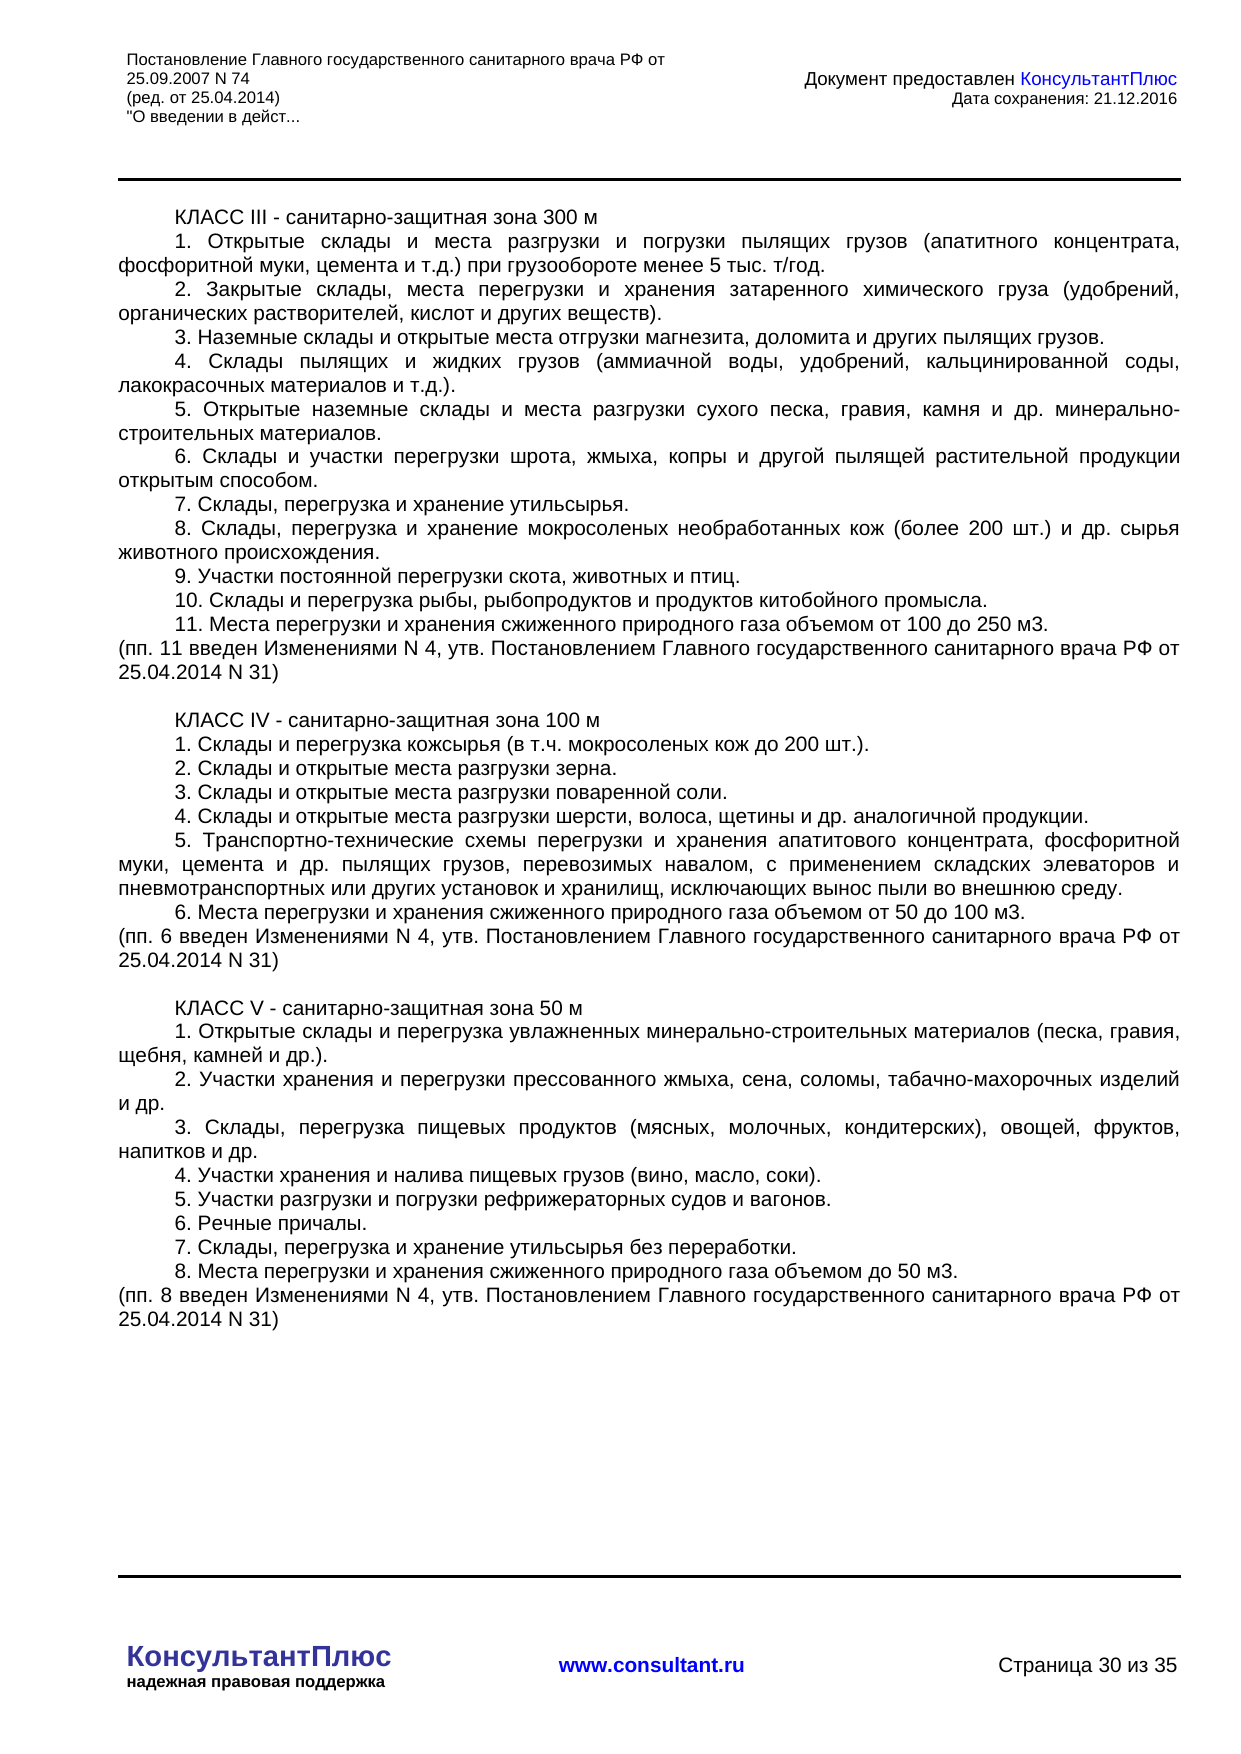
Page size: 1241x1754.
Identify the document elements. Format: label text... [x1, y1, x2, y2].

text 2. Склады и открытые места разгрузки зерна. [118, 756, 1181, 780]
text 6. Места перегрузки и хранения сжиженного природного газа объемом от 50 до 100 м3. [118, 899, 1181, 923]
text 1. Открытые склады и места разгрузки и погрузки пылящих грузов (апатитного концентрата, фосфоритной муки, цемента и т.д.) при грузообороте менее 5 тыс. т/год. [118, 229, 1181, 277]
text КЛАСС III - санитарно-защитная зона 300 м [118, 205, 1181, 229]
text 9. Участки постоянной перегрузки скота, животных и птиц. [118, 564, 1181, 588]
text 5. Открытые наземные склады и места разгрузки сухого песка, гравия, камня и др. минерально-строительных материалов. [118, 396, 1181, 444]
text 7. Склады, перегрузка и хранение утильсырья. [118, 492, 1181, 516]
text (пп. 8 введен Изменениями N 4, утв. Постановлением Главного государственного санитарного врача РФ от 25.04.2014 N 31) [118, 1283, 1181, 1331]
text 6. Склады и участки перегрузки шрота, жмыха, копры и другой пылящей растительной продукции открытым способом. [118, 444, 1181, 492]
text 7. Склады, перегрузка и хранение утильсырья без переработки. [118, 1235, 1181, 1259]
text 1. Склады и перегрузка кожсырья (в т.ч. мокросоленых кож до 200 шт.). [118, 732, 1181, 756]
text 4. Участки хранения и налива пищевых грузов (вино, масло, соки). [118, 1163, 1181, 1187]
text 8. Склады, перегрузка и хранение мокросоленых необработанных кож (более 200 шт.) и др. сырья животного происхождения. [118, 516, 1181, 564]
text КЛАСС IV - санитарно-защитная зона 100 м [118, 708, 1181, 732]
text 1. Открытые склады и перегрузка увлажненных минерально-строительных материалов (песка, гравия, щебня, камней и др.). [118, 1019, 1181, 1067]
text 3. Наземные склады и открытые места отгрузки магнезита, доломита и других пылящих грузов. [118, 324, 1181, 348]
text 5. Транспортно-технические схемы перегрузки и хранения апатитового концентрата, фосфоритной муки, цемента и др. пылящих грузов, перевозимых навалом, с применением складских элеваторов и пневмотранспортных или других установок и хранилищ, исключающих вынос пыли во внешнюю среду. [118, 828, 1181, 899]
text 2. Участки хранения и перегрузки прессованного жмыха, сена, соломы, табачно-махорочных изделий и др. [118, 1067, 1181, 1115]
text (пп. 11 введен Изменениями N 4, утв. Постановлением Главного государственного санитарного врача РФ от 25.04.2014 N 31) [118, 636, 1181, 684]
text 10. Склады и перегрузка рыбы, рыбопродуктов и продуктов китобойного промысла. [118, 588, 1181, 612]
text 8. Места перегрузки и хранения сжиженного природного газа объемом до 50 м3. [118, 1259, 1181, 1283]
text 4. Склады пылящих и жидких грузов (аммиачной воды, удобрений, кальцинированной соды, лакокрасочных материалов и т.д.). [118, 348, 1181, 396]
text 5. Участки разгрузки и погрузки рефрижераторных судов и вагонов. [118, 1187, 1181, 1211]
text 3. Склады, перегрузка пищевых продуктов (мясных, молочных, кондитерских), овощей, фруктов, напитков и др. [118, 1115, 1181, 1163]
text 6. Речные причалы. [118, 1211, 1181, 1235]
text 3. Склады и открытые места разгрузки поваренной соли. [118, 780, 1181, 804]
text КЛАСС V - санитарно-защитная зона 50 м [118, 995, 1181, 1019]
text 4. Склады и открытые места разгрузки шерсти, волоса, щетины и др. аналогичной продукции. [118, 804, 1181, 828]
text (пп. 6 введен Изменениями N 4, утв. Постановлением Главного государственного санитарного врача РФ от 25.04.2014 N 31) [118, 923, 1181, 971]
text 2. Закрытые склады, места перегрузки и хранения затаренного химического груза (удобрений, органических растворителей, кислот и других веществ). [118, 277, 1181, 324]
text 11. Места перегрузки и хранения сжиженного природного газа объемом от 100 до 250 м3. [118, 612, 1181, 636]
